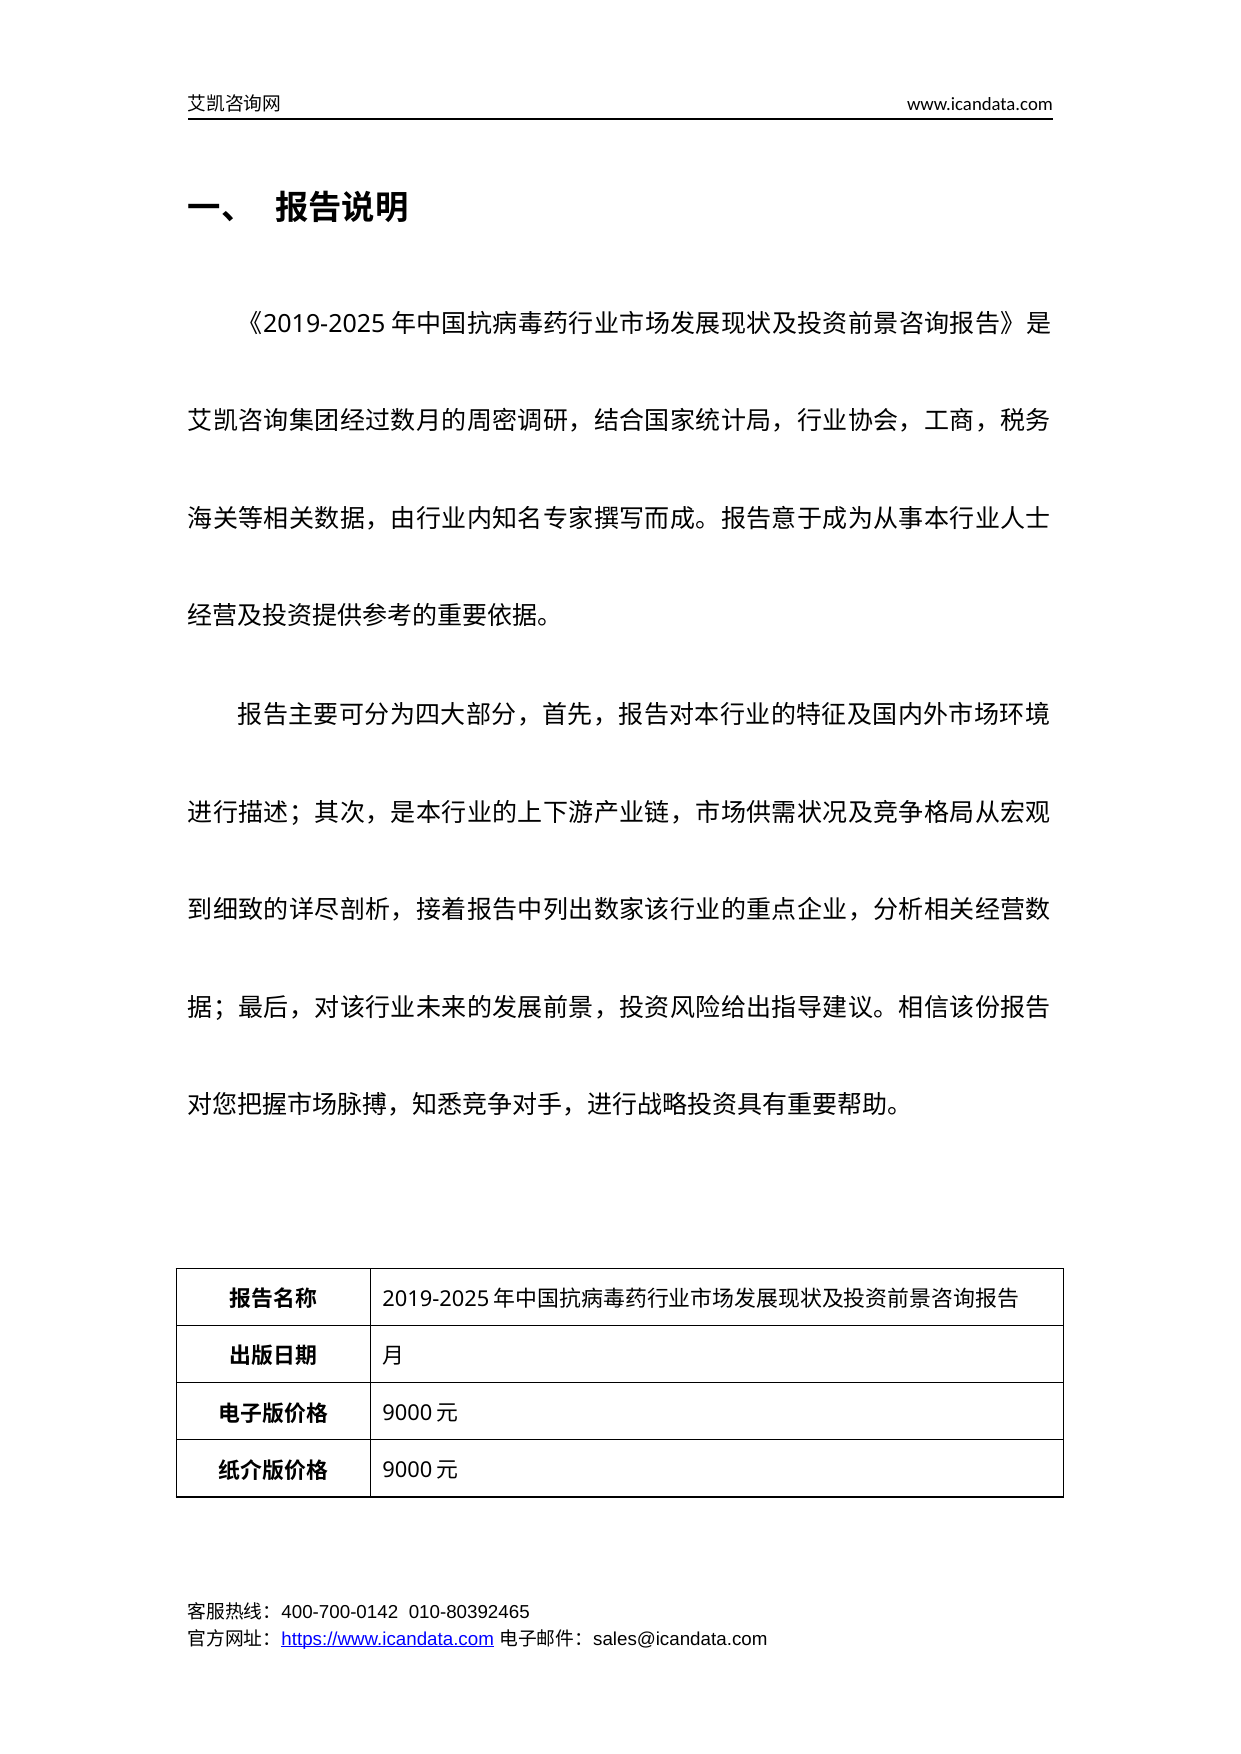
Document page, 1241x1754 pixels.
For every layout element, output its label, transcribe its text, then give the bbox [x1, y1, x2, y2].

table_header 报告名称 [177, 1269, 370, 1325]
subtitle 报告说明 [187, 172, 1053, 237]
table_cell 电子版价格 [177, 1383, 370, 1439]
table_cell 纸介版价格 [177, 1440, 370, 1496]
table_cell 月 [371, 1326, 1063, 1382]
table_header 2019-2025年中国抗病毒药行业市场发展现状及投资前景咨询报告 [371, 1269, 1063, 1325]
table_cell 9000元 [371, 1383, 1063, 1439]
table_cell 出版日期 [177, 1326, 370, 1382]
table_cell 9000元 [371, 1440, 1063, 1496]
text 报告主要可分为四大部分，首先，报告对本行业的特征及国内外市场环境进行描述；其次，是本行业的上下游产业链，市场供需状况及竞争格局从宏观到细致的详尽剖析，接着报告中列出数家该行业的重点企业，分析相关经营数据；最后，对该行业未来的发展前景，投资风险给出指导建议。相信该份报告对您把握市场脉搏，知悉竞争对手，进行战略投资具有重要帮助。 [187, 681, 1053, 1136]
text 《2019-2025年中国抗病毒药行业市场发展现状及投资前景咨询报告》是艾凯咨询集团经过数月的周密调研，结合国家统计局，行业协会，工商，税务海关等相关数据，由行业内知名专家撰写而成。报告意于成为从事本行业人士经营及投资提供参考的重要依据。 [187, 289, 1053, 646]
